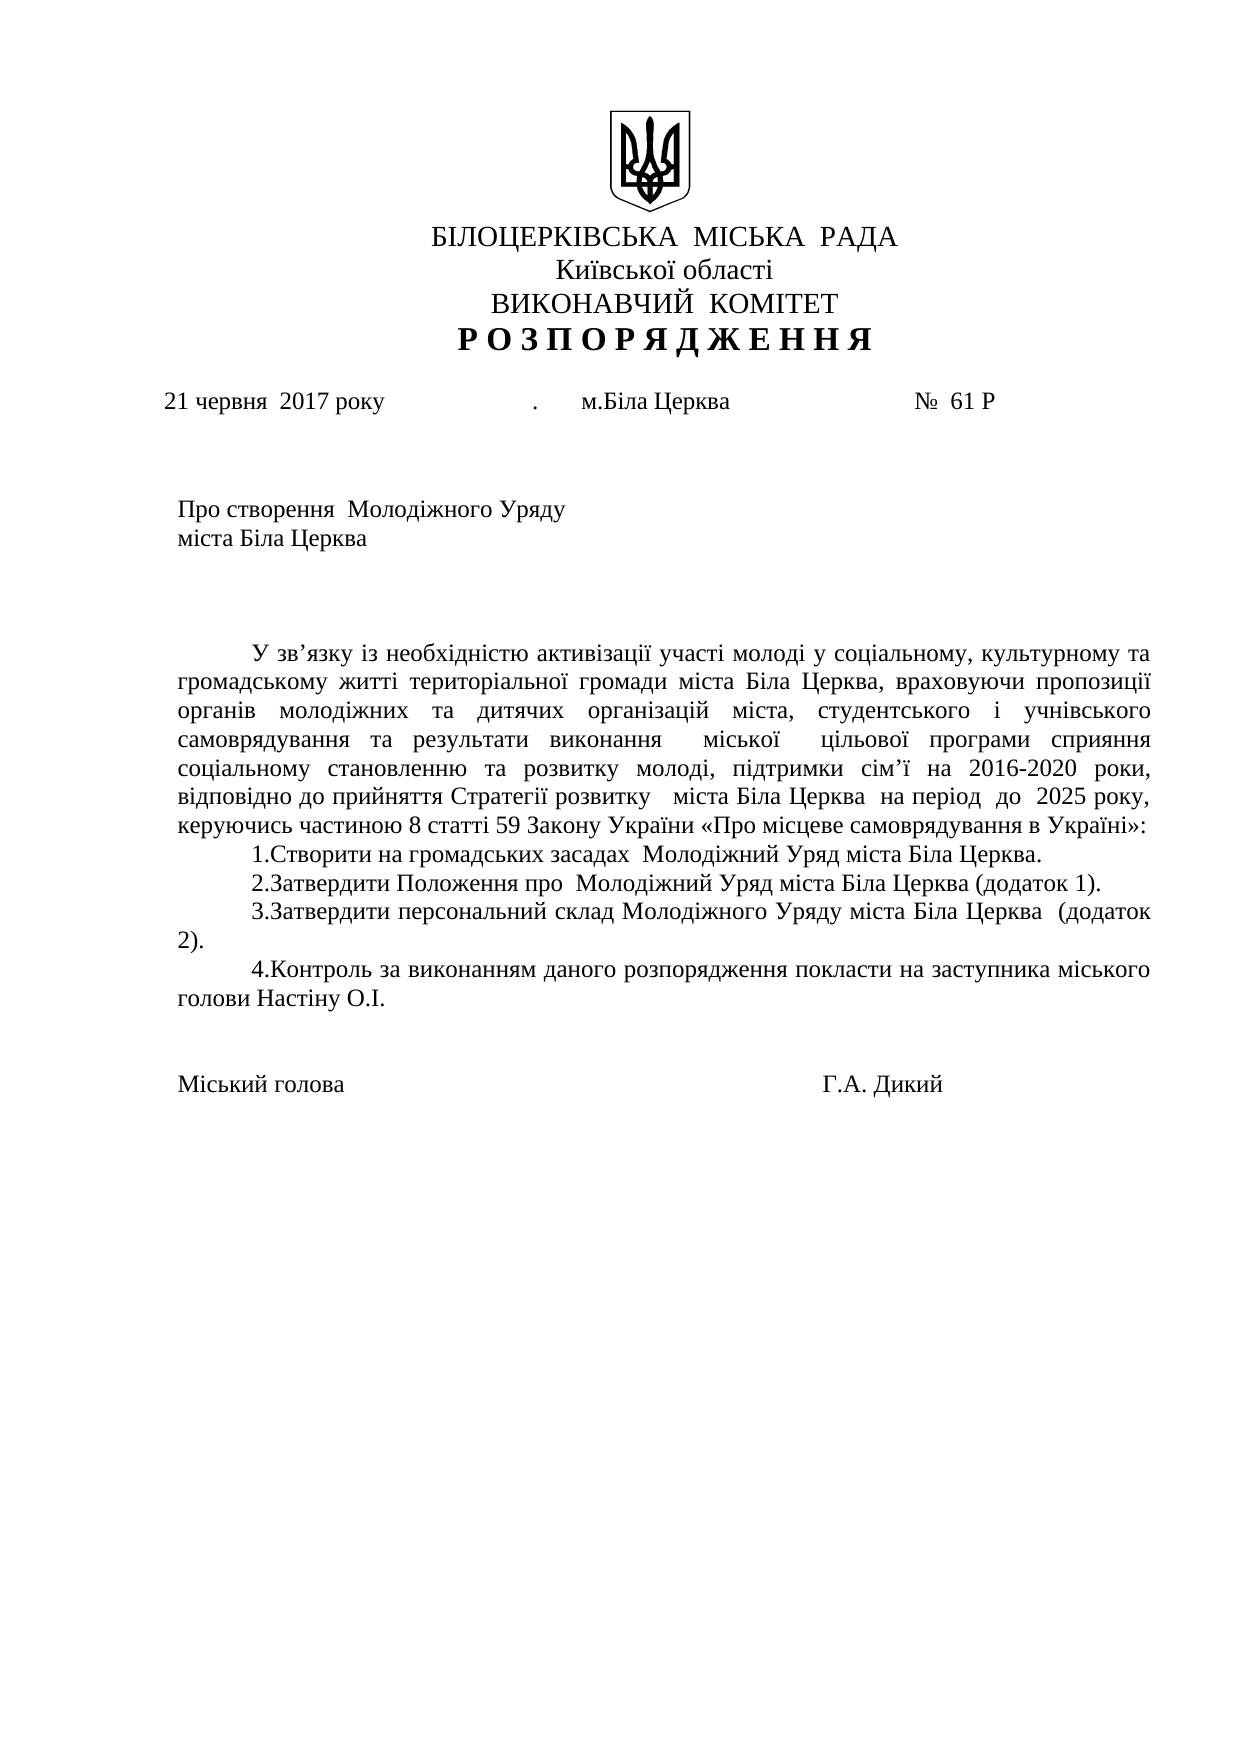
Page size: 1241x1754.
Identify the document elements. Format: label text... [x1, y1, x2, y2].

text 21 червня 2017 року . м.Біла Церква № 61 Р [121, 386, 1152, 415]
text Р О З П О Р Я Д Ж Е Н Н Я [177, 319, 1152, 358]
text міста Біла Церква [177, 523, 1152, 551]
text Про створення Молодіжного Уряду [177, 494, 1152, 523]
text 1.Створити на громадських засадах Молодіжний Уряд міста Біла Церква. [177, 839, 1152, 868]
text Київської області [177, 252, 1152, 286]
picture [602, 107, 699, 219]
text 4.Контроль за виконанням даного розпорядження покласти на заступника міського голови Настіну О.І. [177, 954, 1152, 1011]
text ВИКОНАВЧИЙ КОМІТЕТ [177, 286, 1152, 319]
text Міський голова Г.А. Дикий [177, 1069, 1152, 1098]
text 3.Затвердити персональний склад Молодіжного Уряду міста Біла Церква (додаток 2). [177, 896, 1152, 954]
text У зв’язку із необхідністю активізації участі молоді у соціальному, культурному та громадському житті територіальної громади міста Біла Церква, враховуючи пропозиції органів молодіжних та дитячих організацій міста, студентського і учнівського самоврядування та результати виконання міської цільової програми сприяння соціальному становленню та розвитку молоді, підтримки сім’ї на 2016-2020 роки, відповідно до прийняття Стратегії розвитку міста Біла Церква на період до 2025 року, керуючись частиною 8 статті 59 Закону України «Про місцеве самоврядування в Україні»: [177, 638, 1152, 839]
text 2.Затвердити Положення про Молодіжний Уряд міста Біла Церква (додаток 1). [177, 868, 1152, 896]
text БІЛОЦЕРКІВСЬКА МІСЬКА РАДА [177, 219, 1152, 252]
